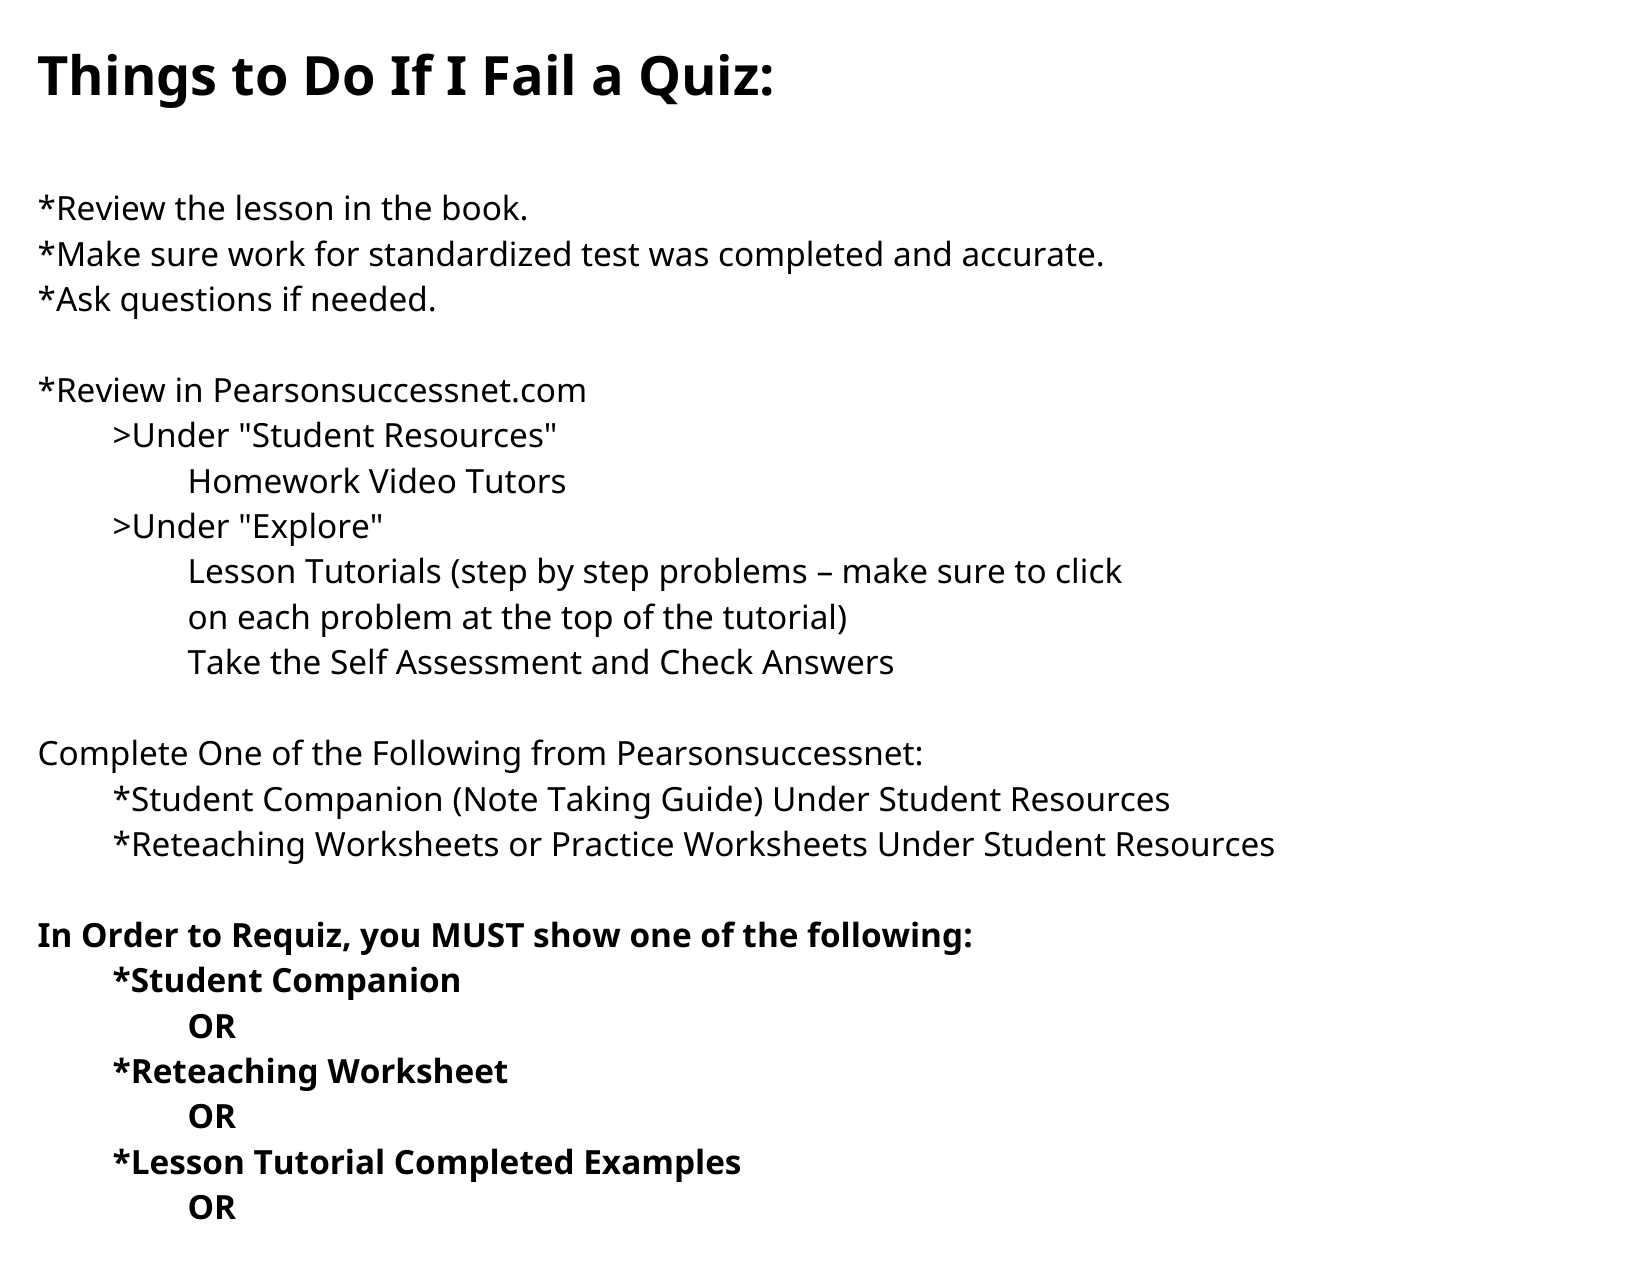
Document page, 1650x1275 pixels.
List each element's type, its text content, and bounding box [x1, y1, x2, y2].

text *Student Companion [37, 957, 1612, 1002]
text Homework Video Tutors [37, 457, 1612, 503]
text OR [112, 1002, 1612, 1048]
text Lesson Tutorials (step by step problems – make sure to click [37, 548, 1612, 594]
text In Order to Requiz, you MUST show one of the following: [37, 912, 1612, 957]
text Things to Do If I Fail a Quiz: [37, 37, 1612, 111]
text *Make sure work for standardized test was completed and accurate. [37, 230, 1612, 276]
text OR [112, 1093, 1612, 1139]
text *Student Companion (Note Taking Guide) Under Student Resources [37, 775, 1612, 821]
text Complete One of the Following from Pearsonsuccessnet: [37, 730, 1612, 775]
text >Under "Explore" [37, 503, 1612, 548]
text *Lesson Tutorial Completed Examples [37, 1139, 1612, 1184]
text *Review in Pearsonsuccessnet.com [37, 367, 1612, 412]
text on each problem at the top of the tutorial) [112, 594, 1612, 639]
text OR [112, 1184, 1612, 1229]
text *Reteaching Worksheet [37, 1048, 1612, 1093]
text *Review the lesson in the book. [37, 185, 1612, 230]
text *Reteaching Worksheets or Practice Worksheets Under Student Resources [37, 821, 1612, 866]
text Take the Self Assessment and Check Answers [112, 639, 1612, 684]
text >Under "Student Resources" [37, 412, 1612, 457]
text *Ask questions if needed. [37, 276, 1612, 321]
